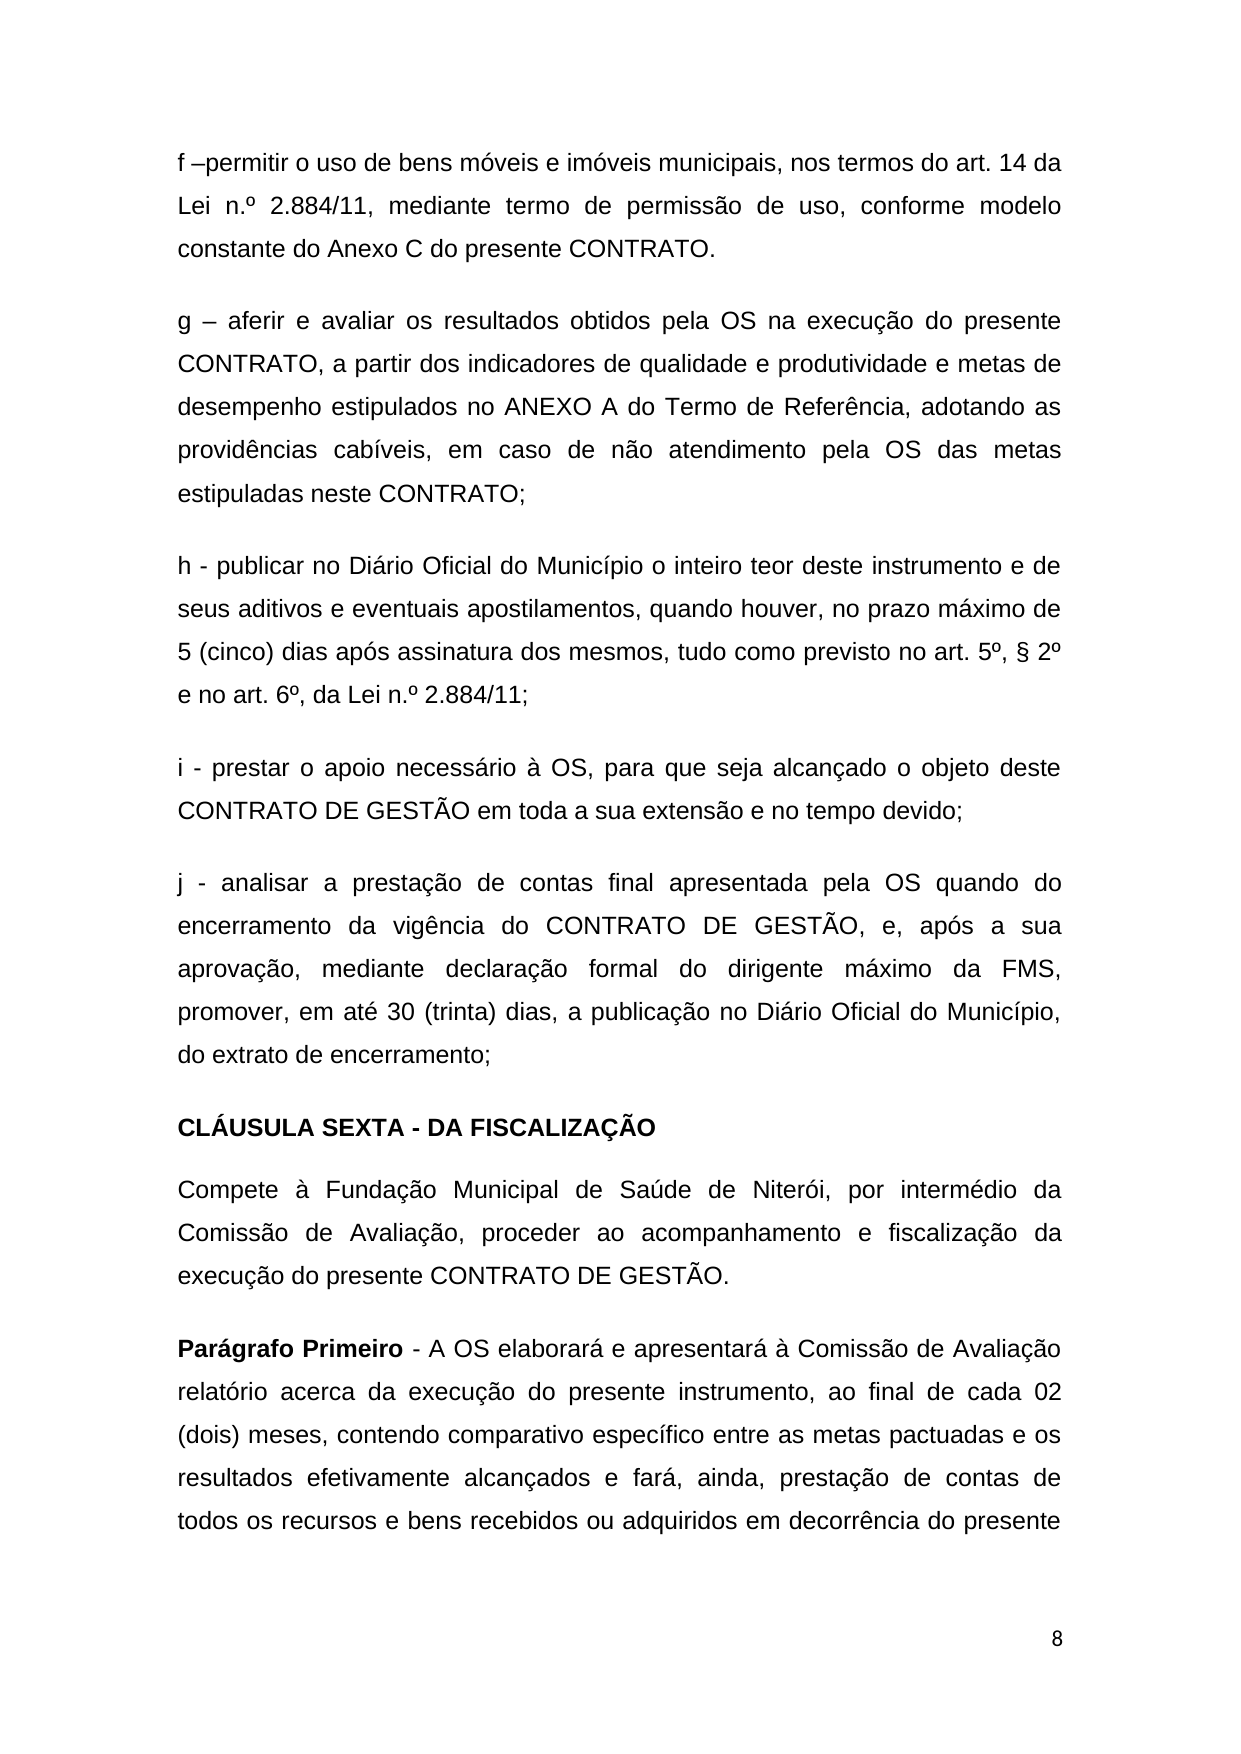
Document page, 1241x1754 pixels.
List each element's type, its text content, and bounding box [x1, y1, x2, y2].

text h - publicar no Diário Oficial do Município o inteiro teor deste instrumento e de seus aditivos e eventuais apostilamentos, quando houver, no prazo máximo de 5 (cinco) dias após assinatura dos mesmos, tudo como previsto no art. 5º, § 2º e no art. 6º, da Lei n.º 2.884/11; [177, 551, 1063, 709]
text CLÁUSULA SEXTA - DA FISCALIZAÇÃO [177, 1113, 1063, 1142]
text i - prestar o apoio necessário à OS, para que seja alcançado o objeto deste CONTRATO DE GESTÃO em toda a sua extensão e no tempo devido; [177, 753, 1063, 824]
text j - analisar a prestação de contas final apresentada pela OS quando do encerramento da vigência do CONTRATO DE GESTÃO, e, após a sua aprovação, mediante declaração formal do dirigente máximo da FMS, promover, em até 30 (trinta) dias, a publicação no Diário Oficial do Município, do extrato de encerramento; [177, 868, 1063, 1069]
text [177, 1333, 1063, 1535]
text Compete à Fundação Municipal de Saúde de Niterói, por intermédio da Comissão de Avaliação, proceder ao acompanhamento e fiscalização da execução do presente CONTRATO DE GESTÃO. [177, 1175, 1063, 1290]
text f –permitir o uso de bens móveis e imóveis municipais, nos termos do art. 14 da Lei n.º 2.884/11, mediante termo de permissão de uso, conforme modelo constante do Anexo C do presente CONTRATO. [177, 148, 1063, 263]
text g – aferir e avaliar os resultados obtidos pela OS na execução do presente CONTRATO, a partir dos indicadores de qualidade e produtividade e metas de desempenho estipulados no ANEXO A do Termo de Referência, adotando as providências cabíveis, em caso de não atendimento pela OS das metas estipuladas neste CONTRATO; [177, 306, 1063, 507]
